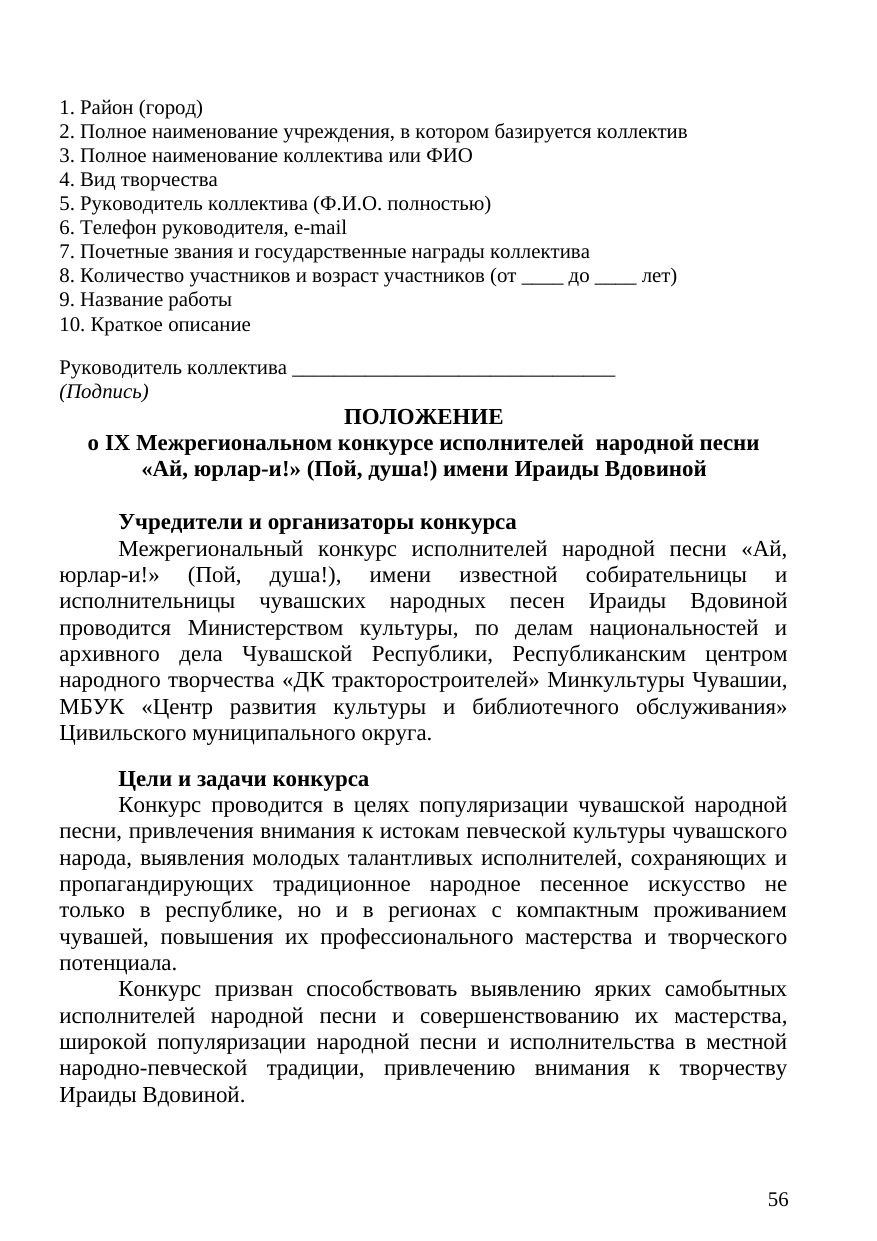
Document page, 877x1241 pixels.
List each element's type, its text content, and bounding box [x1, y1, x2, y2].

text 2. Полное наименование учреждения, в котором базируется коллектив [59, 119, 788, 143]
text Конкурс проводится в целях популяризации чувашской народной песни, привлечения внимания к истокам певческой культуры чувашского народа, выявления молодых талантливых исполнителей, сохраняющих и пропагандирующих традиционное народное песенное искусство не только в республике, но и в регионах с компактным проживанием чувашей, повышения их профессионального мастерства и творческого потенциала. [59, 791, 788, 975]
text Руководитель коллектива _______________________________ (Подпись) [59, 355, 788, 403]
text 1. Район (город) [59, 95, 788, 119]
text Конкурс призван способствовать выявлению ярких самобытных исполнителей народной песни и совершенствованию их мастерства, широкой популяризации народной песни и исполнительства в местной народно-певческой традиции, привлечению внимания к творчеству Ираиды Вдовиной. [59, 975, 788, 1107]
text 5. Руководитель коллектива (Ф.И.О. полностью) [59, 191, 788, 215]
text Цели и задачи конкурса [59, 764, 788, 791]
text «Ай, юрлар-и!» (Пой, душа!) имени Ираиды Вдовиной [59, 456, 788, 482]
text 9. Название работы [59, 287, 788, 311]
text Межрегиональный конкурс исполнителей народной песни «Ай, юрлар-и!» (Пой, душа!), имени известной собирательницы и исполнительницы чувашских народных песен Ираиды Вдовиной проводится Министерством культуры, по делам национальностей и архивного дела Чувашской Республики, Республиканским центром народного творчества «ДК тракторостроителей» Минкультуры Чувашии, МБУК «Центр развития культуры и библиотечного обслуживания» Цивильского муниципального округа. [59, 534, 788, 745]
text ПОЛОЖЕНИЕ [59, 403, 788, 429]
text 8. Количество участников и возраст участников (от ____ до ____ лет) [59, 263, 788, 287]
text 7. Почетные звания и государственные награды коллектива [59, 239, 788, 263]
text 6. Телефон руководителя, e-mail [59, 215, 788, 239]
text Учредители и организаторы конкурса [59, 508, 788, 534]
text 3. Полное наименование коллектива или ФИО [59, 143, 788, 167]
text 10. Краткое описание [59, 311, 788, 336]
text 4. Вид творчества [59, 167, 788, 191]
text о IX Межрегиональном конкурсе исполнителей народной песни [59, 429, 788, 456]
